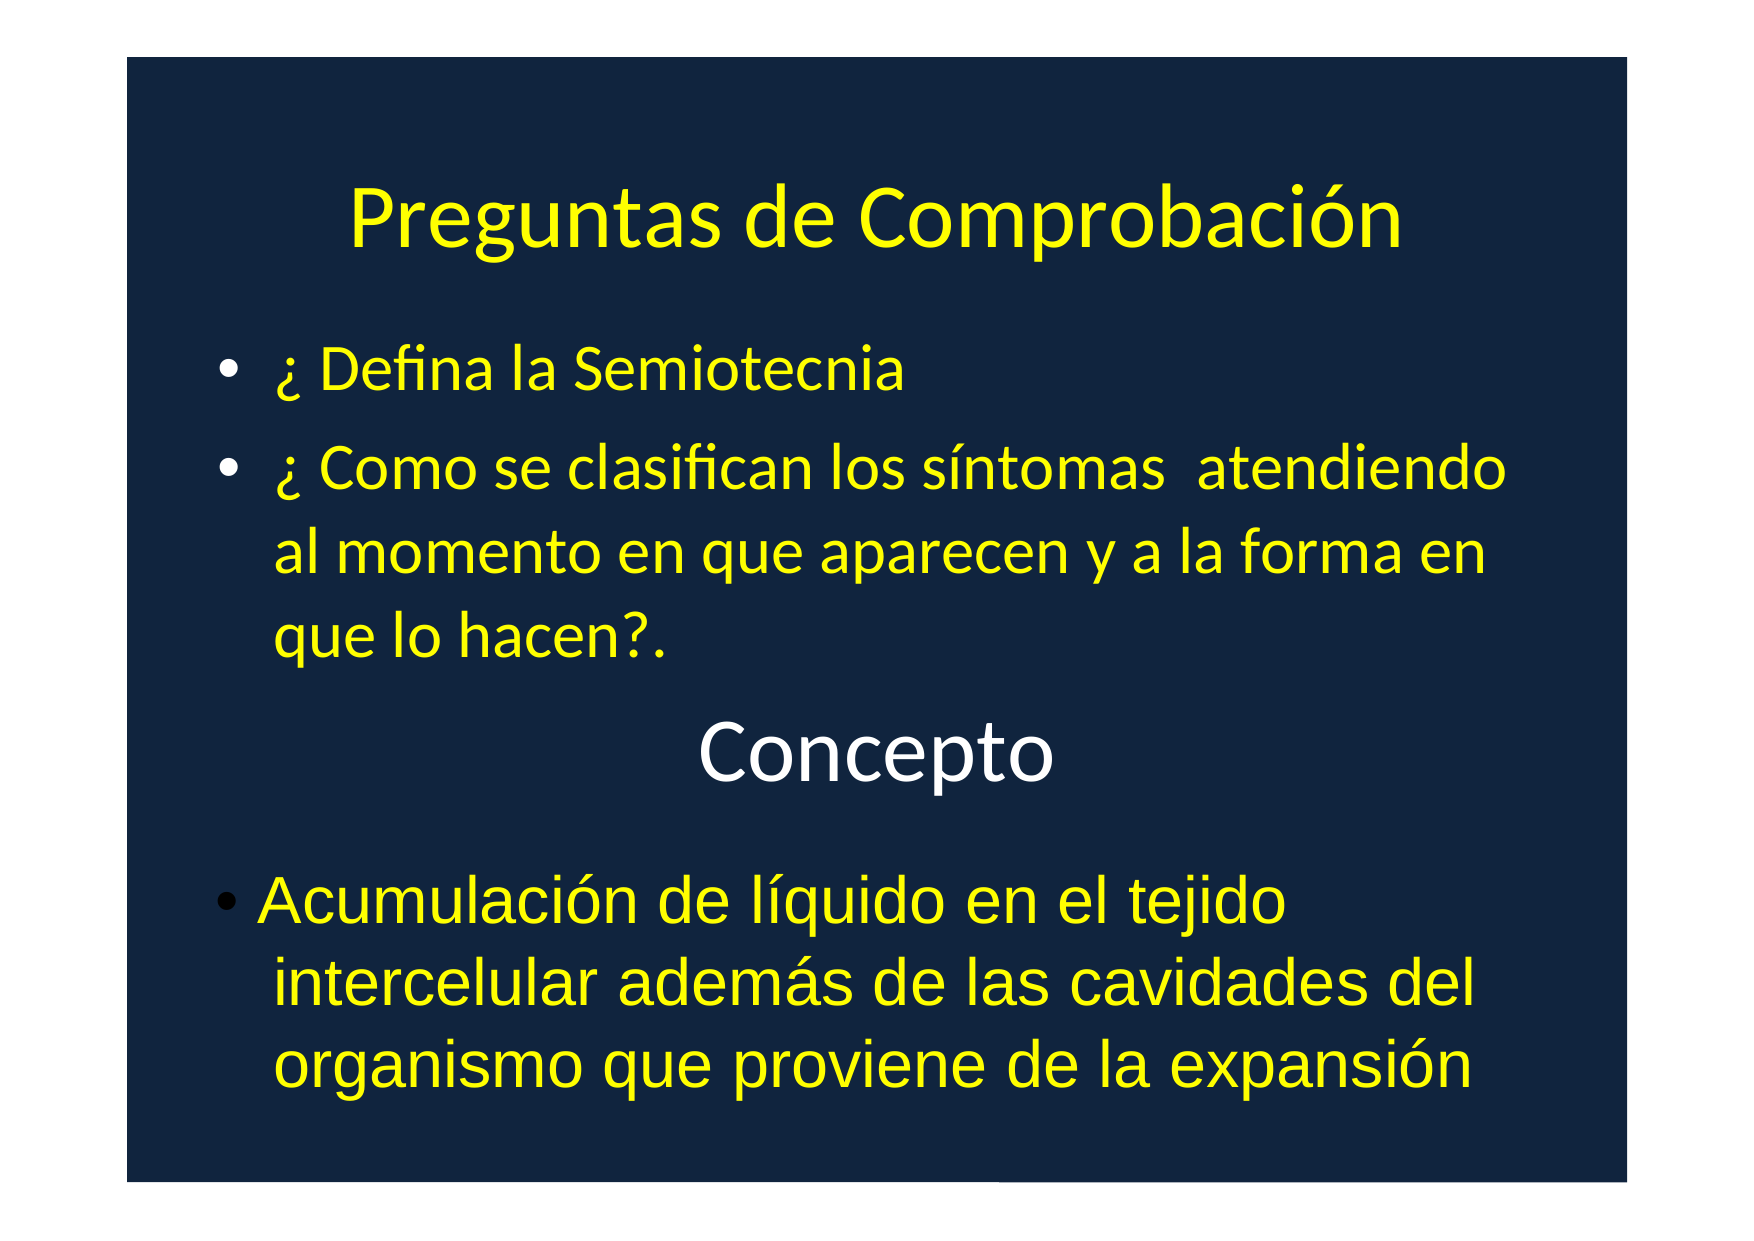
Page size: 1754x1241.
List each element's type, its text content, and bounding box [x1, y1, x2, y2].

list ¿ Como se clasifican los síntomas atendiendo al momento en que aparecen y a la forma en que lo hacen?. [217, 425, 1527, 674]
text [216, 861, 1527, 1102]
subtitle Concepto [227, 692, 1527, 804]
list ¿ Defina la Semiotecnia [217, 325, 1527, 407]
text Preguntas de Comprobación [227, 158, 1527, 270]
